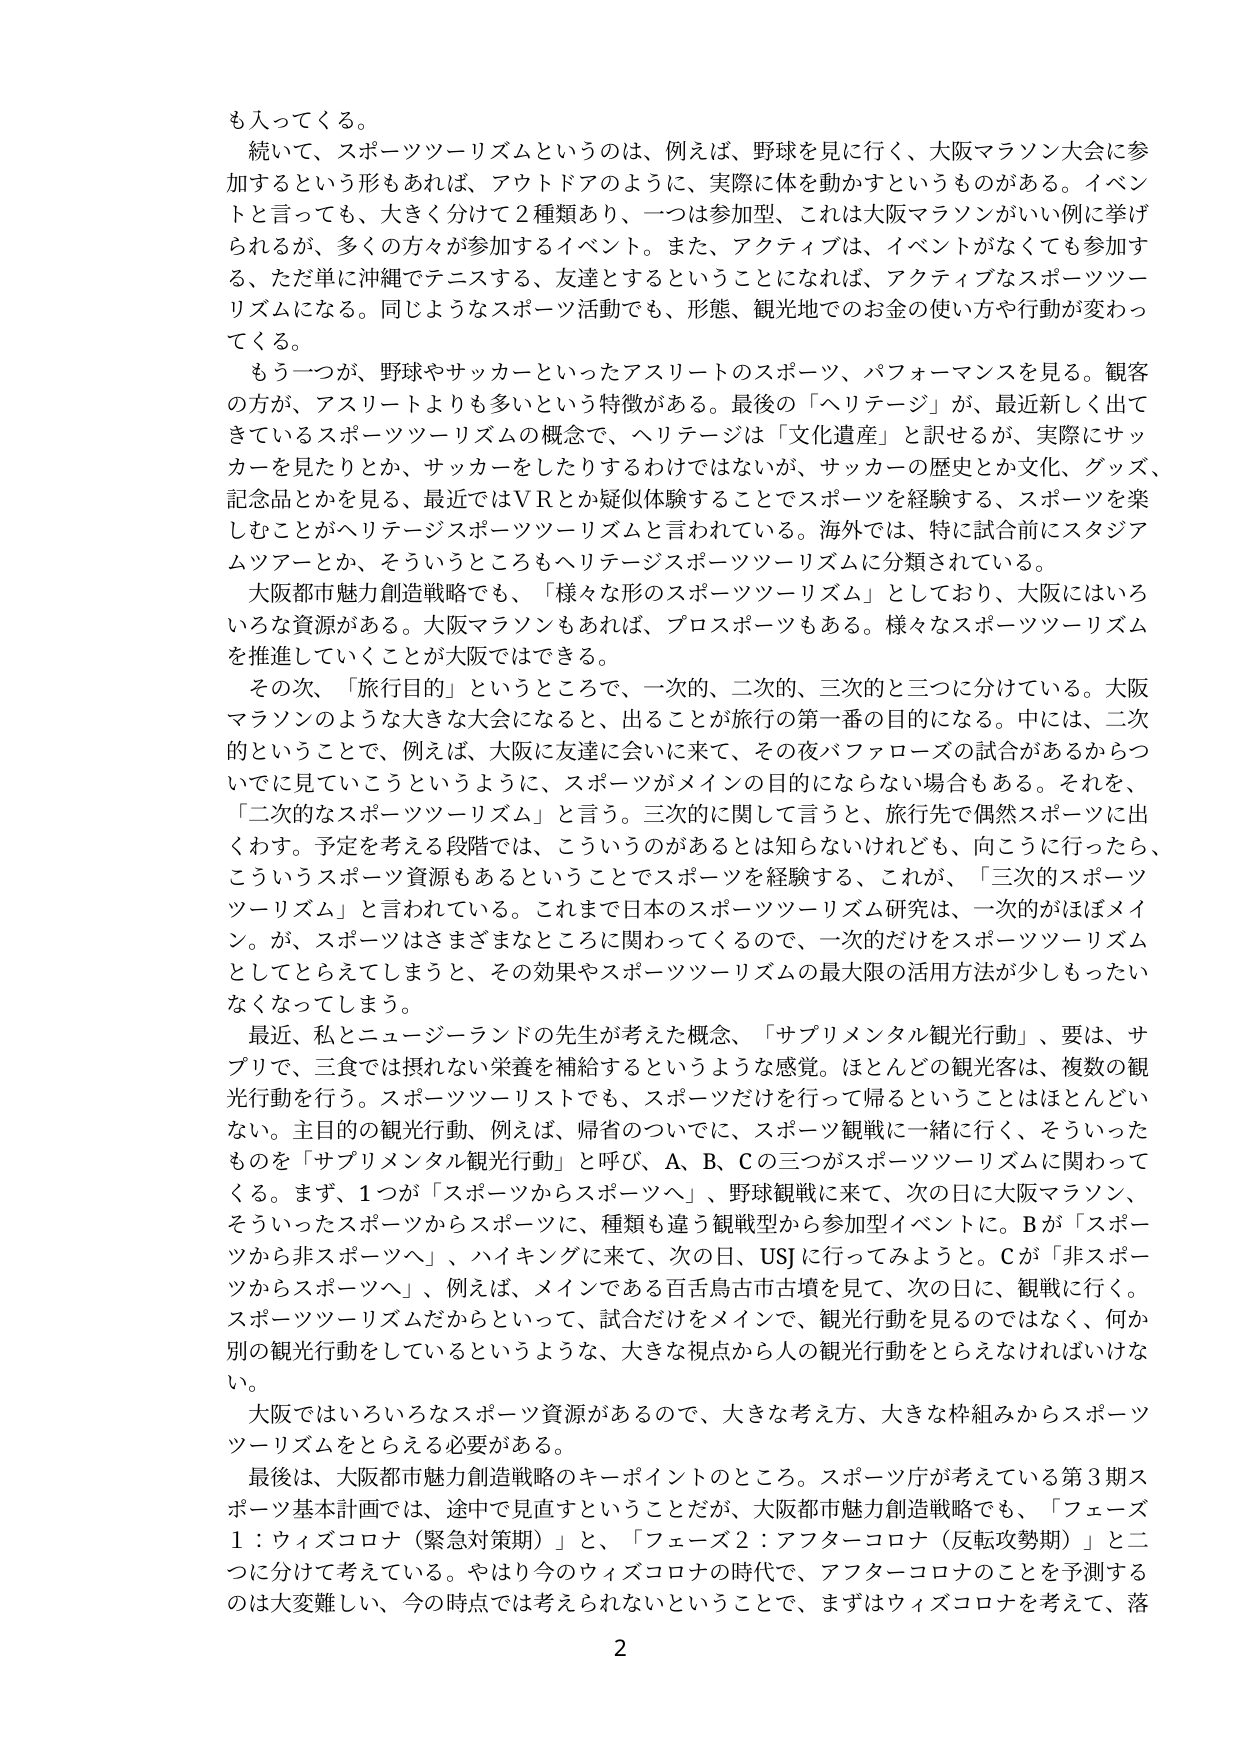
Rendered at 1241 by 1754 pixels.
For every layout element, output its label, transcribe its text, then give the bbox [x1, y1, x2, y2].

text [226, 1460, 1152, 1618]
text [226, 103, 1152, 134]
text その次、「旅行目的」というところで、一次的、二次的、三次的と三つに分けている。大阪マラソンのような大きな大会になると、出ることが旅行の第一番の目的になる。中には、二次的ということで、例えば、大阪に友達に会いに来て、その夜バファローズの試合があるからついでに見ていこうというように、スポーツがメインの目的にならない場合もある。それを、「二次的なスポーツツーリズム」と言う。三次的に関して言うと、旅行先で偶然スポーツに出くわす。予定を考える段階では、こういうのがあるとは知らないけれども、向こうに行ったら、こういうスポーツ資源もあるということでスポーツを経験する、これが、「三次的スポーツツーリズム」と言われている。これまで日本のスポーツツーリズム研究は、一次的がほぼメイン。が、スポーツはさまざまなところに関わってくるので、一次的だけをスポーツツーリズムとしてとらえてしまうと、その効果やスポーツツーリズムの最大限の活用方法が少しもったいなくなってしまう。 [226, 671, 1152, 1018]
text 続いて、スポーツツーリズムというのは、例えば、野球を見に行く、大阪マラソン大会に参加するという形もあれば、アウトドアのように、実際に体を動かすというものがある。イベントと言っても、大きく分けて２種類あり、一つは参加型、これは大阪マラソンがいい例に挙げられるが、多くの方々が参加するイベント。また、アクティブは、イベントがなくても参加する、ただ単に沖縄でテニスする、友達とするということになれば、アクティブなスポーツツーリズムになる。同じようなスポーツ活動でも、形態、観光地でのお金の使い方や行動が変わってくる。 [226, 134, 1152, 356]
text 大阪都市魅力創造戦略でも、「様々な形のスポーツツーリズム」としており、大阪にはいろいろな資源がある。大阪マラソンもあれば、プロスポーツもある。様々なスポーツツーリズムを推進していくことが大阪ではできる。 [226, 576, 1152, 671]
text 最近、私とニュージーランドの先生が考えた概念、「サプリメンタル観光行動」、要は、サプリで、三食では摂れない栄養を補給するというような感覚。ほとんどの観光客は、複数の観光行動を行う。スポーツツーリストでも、スポーツだけを行って帰るということはほとんどいない。主目的の観光行動、例えば、帰省のついでに、スポーツ観戦に一緒に行く、そういったものを「サプリメンタル観光行動」と呼び、A、B、Cの三つがスポーツツーリズムに関わってくる。まず、1つが「スポーツからスポーツへ」、野球観戦に来て、次の日に大阪マラソン、そういったスポーツからスポーツに、種類も違う観戦型から参加型イベントに。Bが「スポーツから非スポーツへ」、ハイキングに来て、次の日、USJに行ってみようと。Cが「非スポーツからスポーツへ」、例えば、メインである百舌鳥古市古墳を見て、次の日に、観戦に行く。スポーツツーリズムだからといって、試合だけをメインで、観光行動を見るのではなく、何か別の観光行動をしているというような、大きな視点から人の観光行動をとらえなければいけない。 [226, 1018, 1152, 1397]
text 大阪ではいろいろなスポーツ資源があるので、大きな考え方、大きな枠組みからスポーツツーリズムをとらえる必要がある。 [226, 1397, 1152, 1460]
text もう一つが、野球やサッカーといったアスリートのスポーツ、パフォーマンスを見る。観客の方が、アスリートよりも多いという特徴がある。最後の「ヘリテージ」が、最近新しく出てきているスポーツツーリズムの概念で、ヘリテージは「文化遺産」と訳せるが、実際にサッカーを見たりとか、サッカーをしたりするわけではないが、サッカーの歴史とか文化、グッズ、記念品とかを見る、最近ではＶＲとか疑似体験することでスポーツを経験する、スポーツを楽しむことがヘリテージスポーツツーリズムと言われている。海外では、特に試合前にスタジアムツアーとか、そういうところもヘリテージスポーツツーリズムに分類されている。 [226, 356, 1152, 576]
